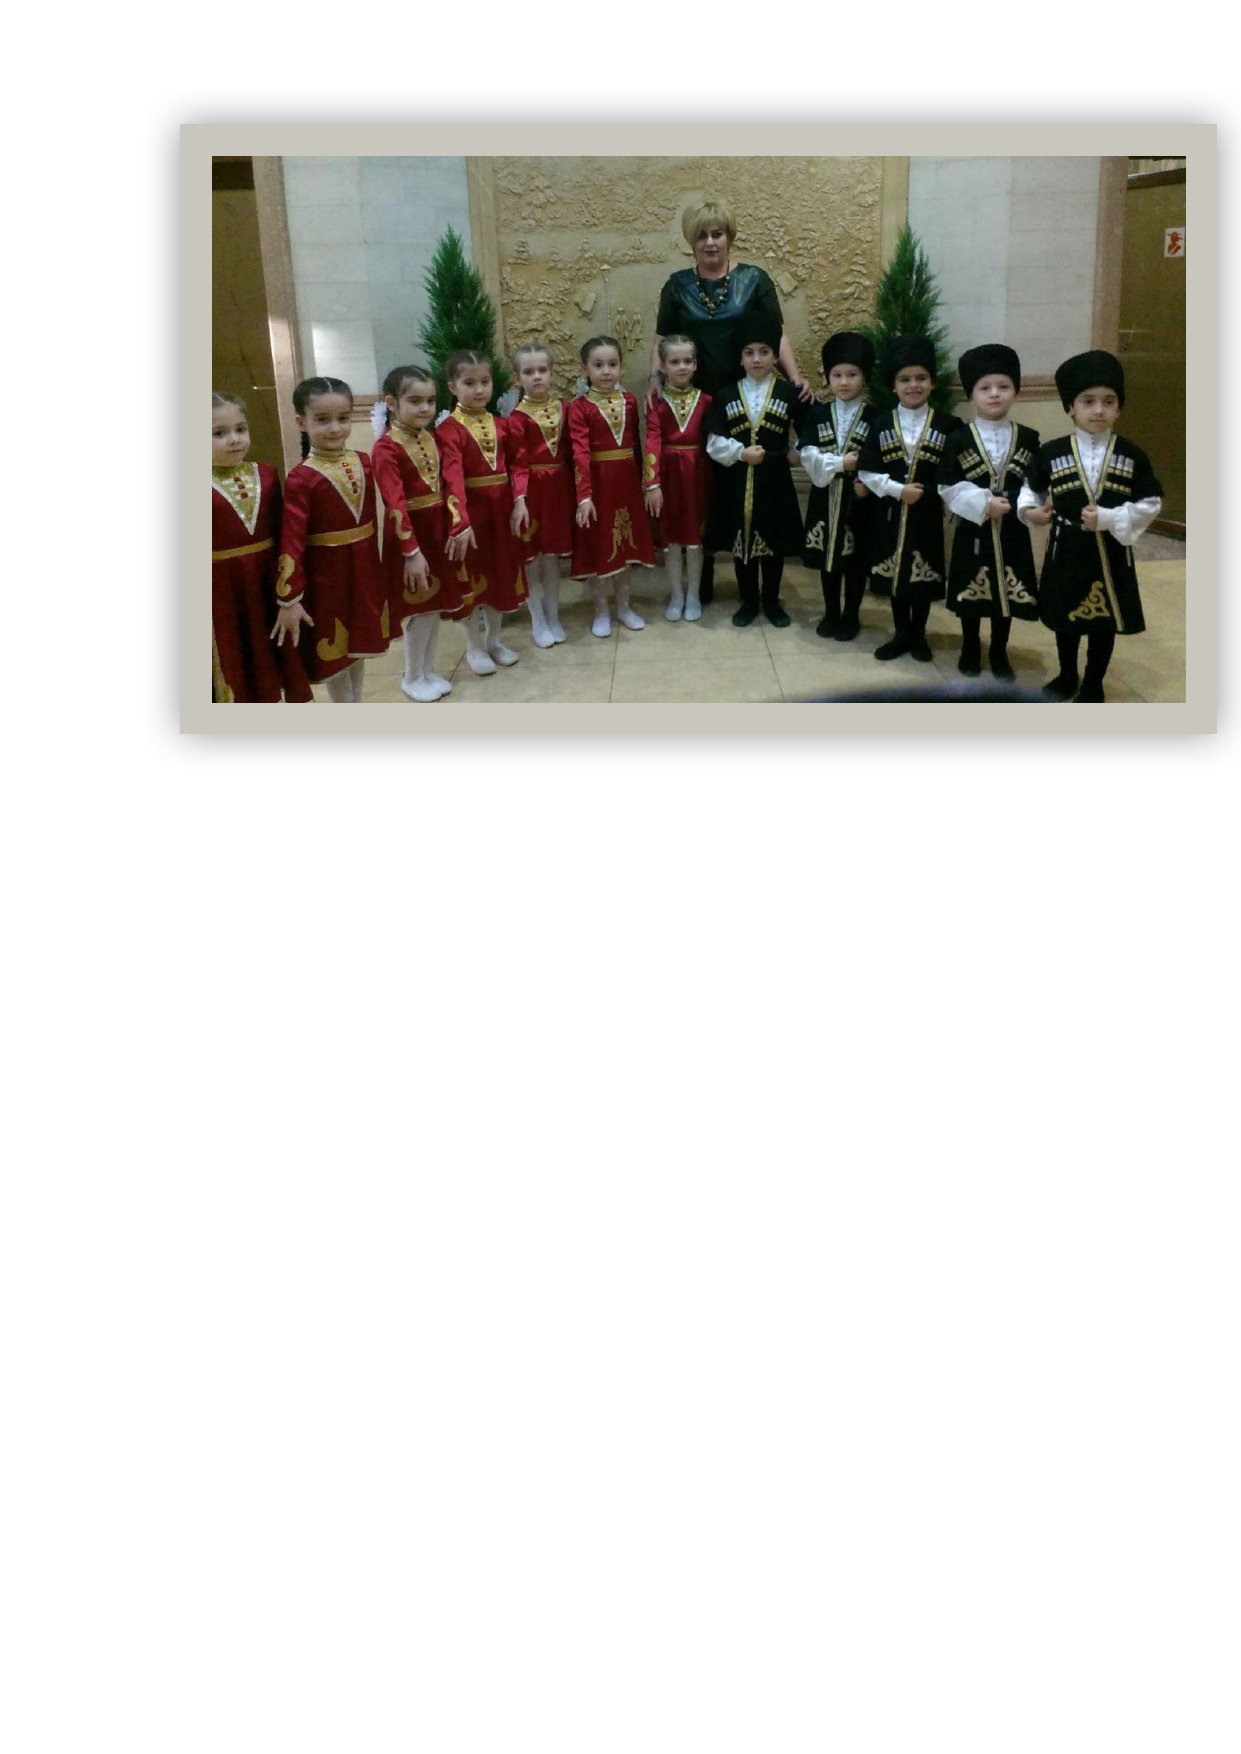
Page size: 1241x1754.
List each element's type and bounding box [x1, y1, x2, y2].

picture [212, 156, 1186, 703]
